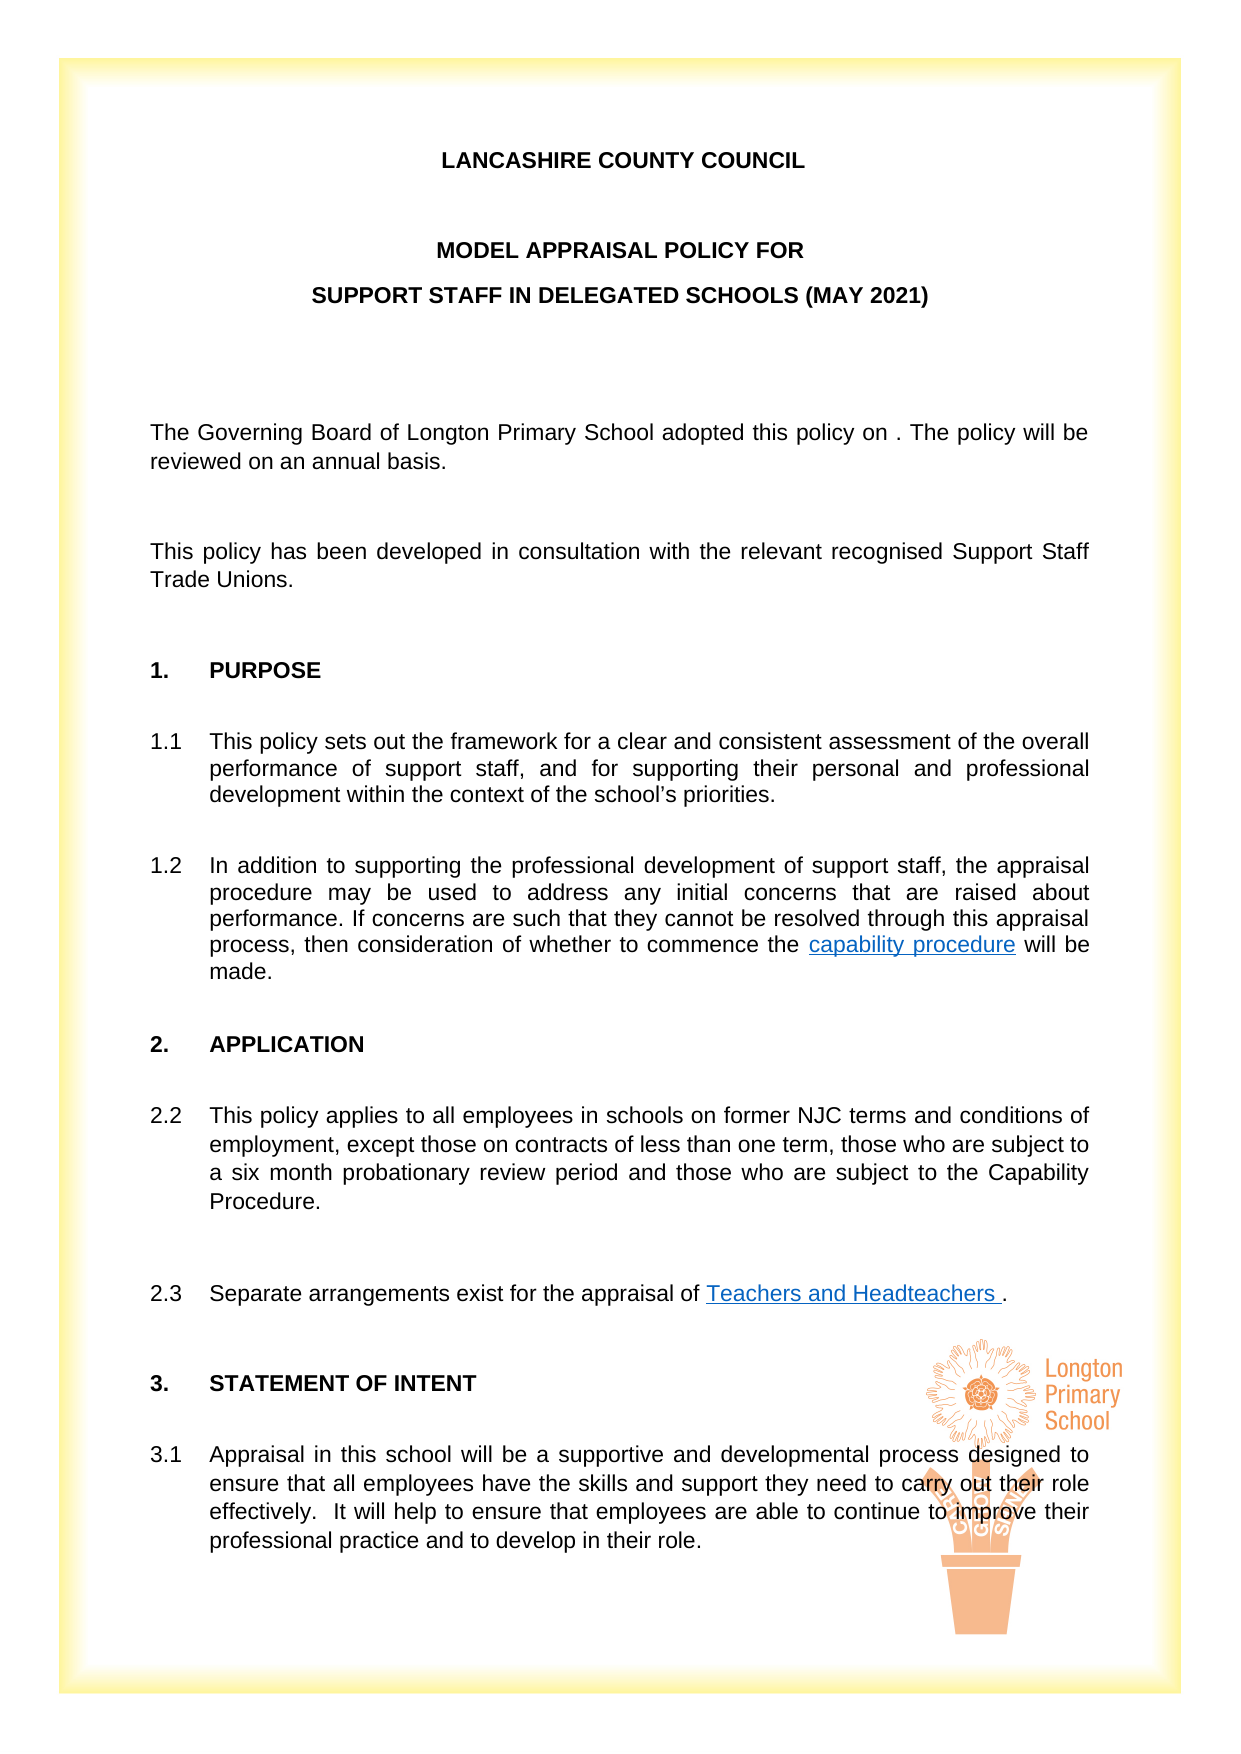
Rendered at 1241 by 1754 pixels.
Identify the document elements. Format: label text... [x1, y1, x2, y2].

text LANCASHIRE COUNTY COUNCIL [150, 147, 1090, 173]
list STATEMENT OF INTENT [150, 1370, 1090, 1396]
text 2.2 This policy applies to all employees in schools on former NJC terms and conditions of employment, except those on contracts of less than one term, those who are subject to a six month probationary review period and those who are subject to the Capability Procedure. [150, 1102, 1090, 1214]
text The Governing Board of Longton Primary School adopted this policy on . The policy will be reviewed on an annual basis. [150, 419, 1090, 474]
list In addition to supporting the professional development of support staff, the appraisal procedure may be used to address any initial concerns that are raised about performance. If concerns are such that they cannot be resolved through this appraisal process, then consideration of whether to commence the capability procedure will be made. [150, 852, 1090, 984]
text This policy has been developed in consultation with the relevant recognised Support Staff Trade Unions. [150, 538, 1090, 593]
list APPLICATION [150, 1031, 1090, 1057]
list PURPOSE [150, 657, 1090, 683]
picture [0, 0, 1239, 1752]
text 3.1 Appraisal in this school will be a supportive and developmental process designed to ensure that all employees have the skills and support they need to carry out their role effectively. It will help to ensure that employees are able to continue to improve their professional practice and to develop in their role. [150, 1441, 1090, 1553]
list This policy sets out the framework for a clear and consistent assessment of the overall performance of support staff, and for supporting their personal and professional development within the context of the school’s priorities. [150, 728, 1090, 807]
text MODEL APPRAISAL POLICY FOR [150, 237, 1090, 264]
text 2.3 Separate arrangements exist for the appraisal of Teachers and Headteachers . [150, 1280, 1090, 1306]
text SUPPORT STAFF IN DELEGATED SCHOOLS (MAY 2021) [150, 282, 1090, 309]
